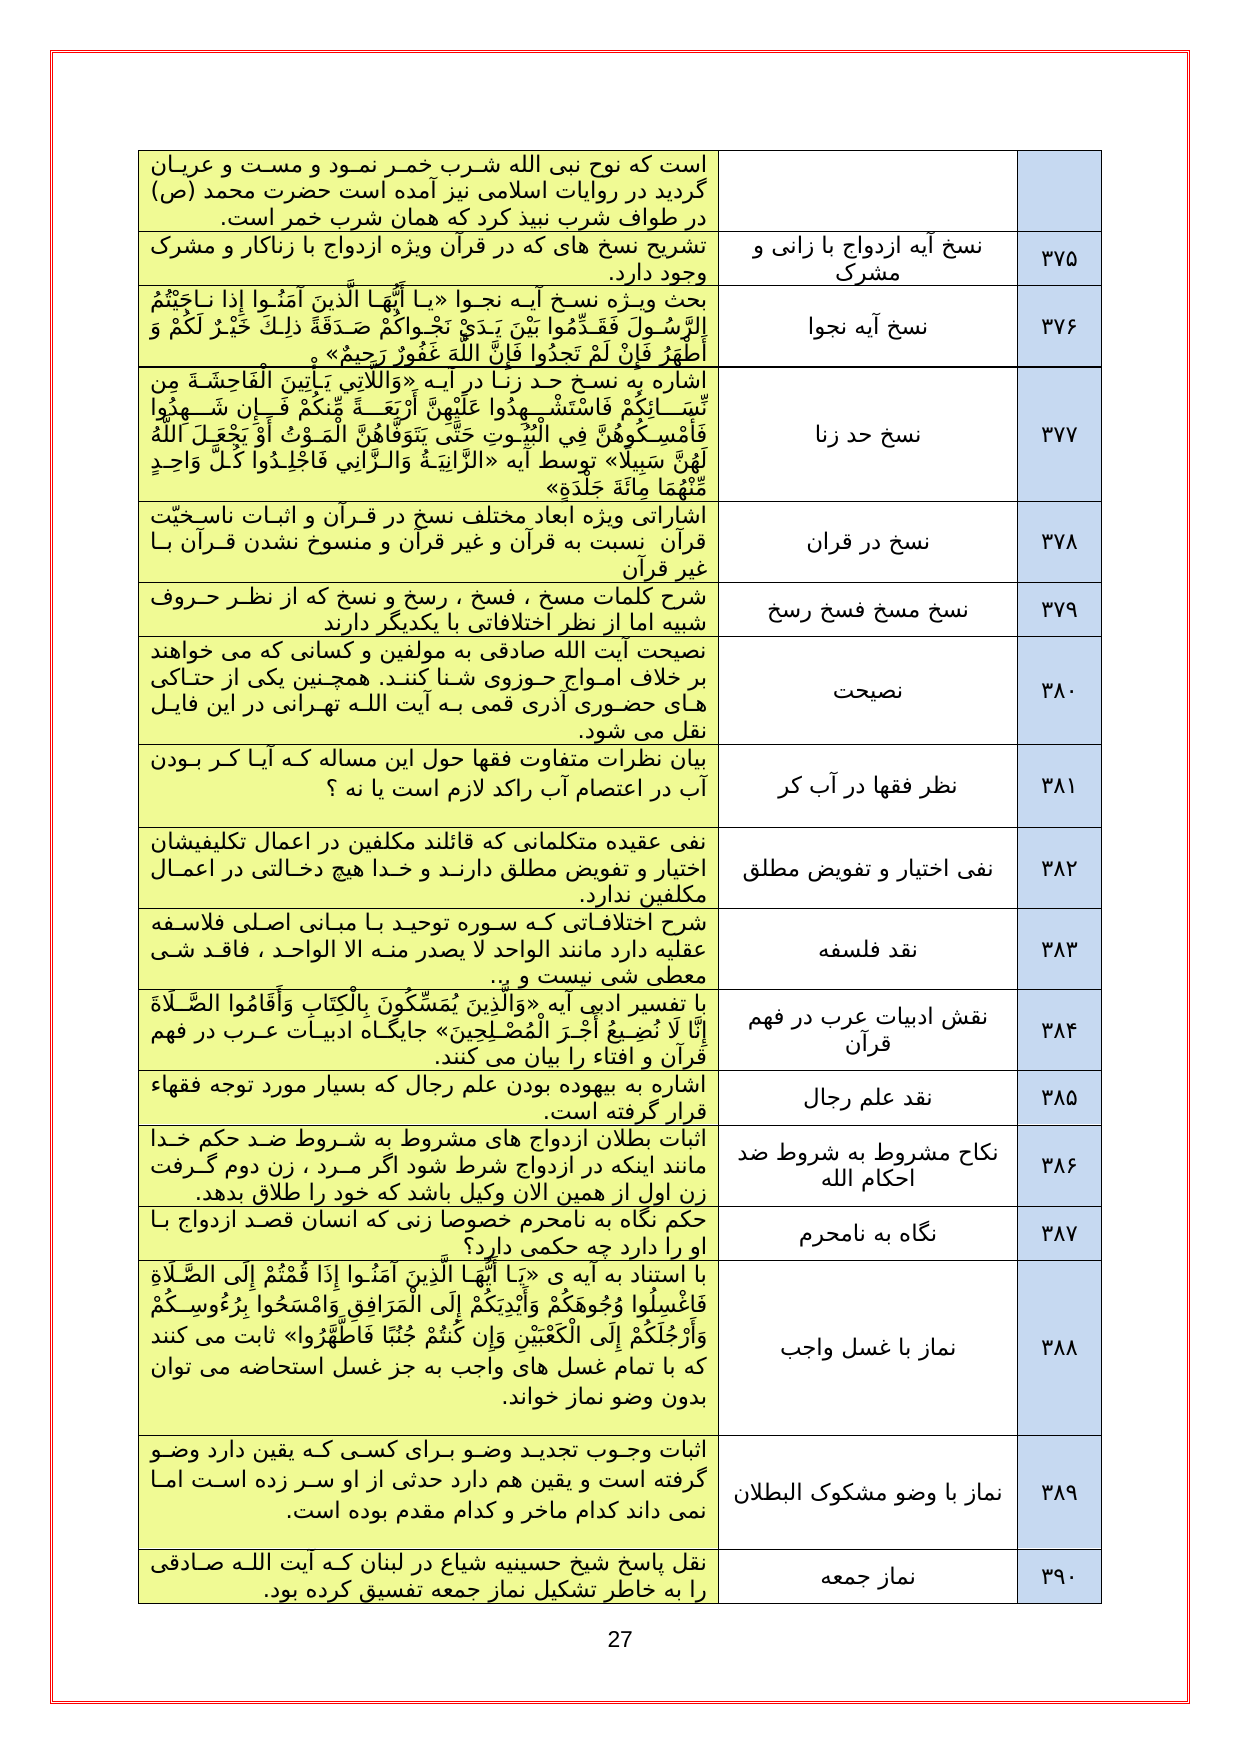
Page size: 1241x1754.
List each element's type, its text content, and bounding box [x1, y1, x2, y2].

table_cell نقل پاسخ شیخ حسینیه شیاع در لبنان که آیت الله صادقی را به خاطر تشکیل نماز جمعه تفسیق کرده بود. [139, 1550, 718, 1603]
table_cell ۳۸۸ [1018, 1261, 1101, 1435]
table_cell ۳۷۹ [1018, 583, 1101, 636]
table_cell بحث ویژه نسخ آیه نجوا «يا أَيُّهَا الَّذينَ آمَنُوا إِذا ناجَيْتُمُ الرَّسُولَ فَقَدِّمُوا بَيْنَ يَدَيْ نَجْواكُمْ‏ صَدَقَةً ذلِكَ خَيْرٌ لَكُمْ وَ أَطْهَرُ فَإِنْ لَمْ تَجِدُوا فَإِنَّ اللَّهَ غَفُورٌ رَحيمٌ» [139, 286, 718, 366]
table_cell ۳۷۶ [1018, 286, 1101, 366]
table_cell نصیحت [719, 637, 1017, 744]
table_cell حکم نگاه به نامحرم خصوصا زنی که انسان قصد ازدواج با او را دارد چه حکمی دارد؟ [139, 1207, 718, 1260]
table_cell ۳۸۰ [1018, 637, 1101, 744]
table_cell نماز با وضو مشکوک البطلان [719, 1436, 1017, 1548]
table_cell نماز با غسل واجب [719, 1261, 1017, 1435]
table_cell اشاره به نسخ حد زنا در آیه «وَاللَّاتِي يَأْتِينَ الْفَاحِشَةَ مِن نِّسَائِكُمْ فَاسْتَشْهِدُوا عَلَيْهِنَّ أَرْبَعَةً مِّنكُمْ فَإِن شَهِدُوا فَأَمْسِكُوهُنَّ فِي الْبُيُوتِ حَتَّى يَتَوَفَّاهُنَّ الْمَوْتُ أَوْ يَجْعَلَ اللَّهُ لَهُنَّ سَبِيلًا» توسط آیه «الزَّانِيَةُ وَالزَّانِي فَاجْلِدُوا كُلَّ وَاحِدٍ مِّنْهُمَا مِائَةَ جَلْدَةٍ» [139, 368, 718, 501]
table_cell ۳۷۴ [1018, 151, 1101, 231]
table_cell نماز جمعه [719, 1550, 1017, 1603]
table_cell اشاراتی ویژه ابعاد مختلف نسخ در قرآن و اثبات ناسخیّت قرآن نسبت به قرآن و غیر قرآن و منسوخ نشدن قرآن با غیر قرآن [139, 502, 718, 582]
table_cell نسخ مسخ فسخ رسخ [719, 583, 1017, 636]
table_cell نسخ در قران [719, 502, 1017, 582]
table_cell اشاره به بیهوده بودن علم رجال که بسیار مورد توجه فقهاء قرار گرفته است. [139, 1071, 718, 1124]
table_cell تشریح نسخ های که در قرآن ویژه ازدواج با زناکار و مشرک وجود دارد. [139, 232, 718, 285]
table_cell ۳۸۴ [1018, 990, 1101, 1070]
table_cell شرح اختلافاتی که سوره توحید با مبانی اصلی فلاسفه عقلیه دارد مانند الواحد لا یصدر منه الا الواحد ، فاقد شی معطی شی نیست و ... [139, 909, 718, 989]
table_cell نگاه به نامحرم [719, 1207, 1017, 1260]
table_cell نسخ آیه ازدواج با زانی و مشرک [719, 232, 1017, 285]
table_cell اثبات وجوب تجدید وضو برای کسی که یقین دارد وضو گرفته است و یقین هم دارد حدثی از او سر زده است اما نمی داند کدام ماخر و کدام مقدم بوده است. [139, 1436, 718, 1548]
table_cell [139, 151, 718, 231]
table_cell ۳۷۷ [1018, 368, 1101, 501]
table_cell ۳۸۶ [1018, 1126, 1101, 1206]
table_cell نقد فلسفه [719, 909, 1017, 989]
table_cell ۳۷۵ [1018, 232, 1101, 285]
table_cell نکاح مشروط به شروط ضد احکام الله [719, 1126, 1017, 1206]
table_cell ۳۷۸ [1018, 502, 1101, 582]
table_cell نقد علم رجال [719, 1071, 1017, 1124]
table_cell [719, 151, 1017, 231]
table_cell ۳۸۱ [1018, 745, 1101, 827]
table_cell ۳۸۵ [1018, 1071, 1101, 1124]
table_cell نصیحت آیت الله صادقی به مولفین و کسانی که می خواهند بر خلاف امواج حوزوی شنا کنند. همچنین یکی از حتاکی های حضوری آذری قمی به آیت الله تهرانی در این فایل نقل می شود. [139, 637, 718, 744]
table_cell نسخ حد زنا [719, 368, 1017, 501]
table_cell ۳۸۳ [1018, 909, 1101, 989]
table_cell ۳۸۲ [1018, 828, 1101, 908]
table_cell نسخ آیه نجوا [719, 286, 1017, 366]
table_cell با استناد به آیه ی «يَا أَيُّهَا الَّذِينَ آمَنُوا إِذَا قُمْتُمْ إِلَى الصَّلَاةِ فَاغْسِلُوا وُجُوهَكُمْ وَأَيْدِيَكُمْ إِلَى الْمَرَافِقِ وَامْسَحُوا بِرُءُوسِكُمْ وَأَرْجُلَكُمْ إِلَى الْكَعْبَيْنِ وَإِن كُنتُمْ جُنُبًا فَاطَّهَّرُوا» ثابت می کنند که با تمام غسل های واجب به جز غسل استحاضه می توان بدون وضو نماز خواند. [139, 1261, 718, 1435]
table_cell ۳۸۷ [1018, 1207, 1101, 1260]
table_cell اثبات بطلان ازدواج های مشروط به شروط ضد حکم خدا مانند اینکه در ازدواج شرط شود اگر مرد ، زن دوم گرفت زن اول از همین الان وکیل باشد که خود را طلاق بدهد. [139, 1126, 718, 1206]
table_cell شرح کلمات مسخ ، فسخ ، رسخ و نسخ که از نظر حروف شبیه اما از نظر اختلافاتی با یکدیگر دارند [139, 583, 718, 636]
table_cell نفی اختیار و تفویض مطلق [719, 828, 1017, 908]
table_cell ۳۸۹ [1018, 1436, 1101, 1548]
table_cell نظر فقها در آب کر [719, 745, 1017, 827]
table_cell بیان نظرات متفاوت فقها حول این مساله که آیا کر بودن آب در اعتصام آب راکد لازم است یا نه ؟ [139, 745, 718, 827]
table_cell با تفسیر ادبی آیه «وَالَّذِينَ يُمَسِّكُونَ بِالْكِتَابِ وَأَقَامُوا الصَّلَاةَ إِنَّا لَا نُضِيعُ أَجْرَ الْمُصْلِحِينَ» جایگاه ادبیات عرب در فهم قرآن و افتاء را بیان می کنند. [139, 990, 718, 1070]
table_cell نفی عقیده متکلمانی که قائلند مکلفین در اعمال تکلیفیشان اختیار و تفویض مطلق دارند و خدا هیچ دخالتی در اعمال مکلفین ندارد. [139, 828, 718, 908]
table_cell نقش ادبیات عرب در فهم قرآن [719, 990, 1017, 1070]
table_cell ۳۹۰ [1018, 1550, 1101, 1603]
